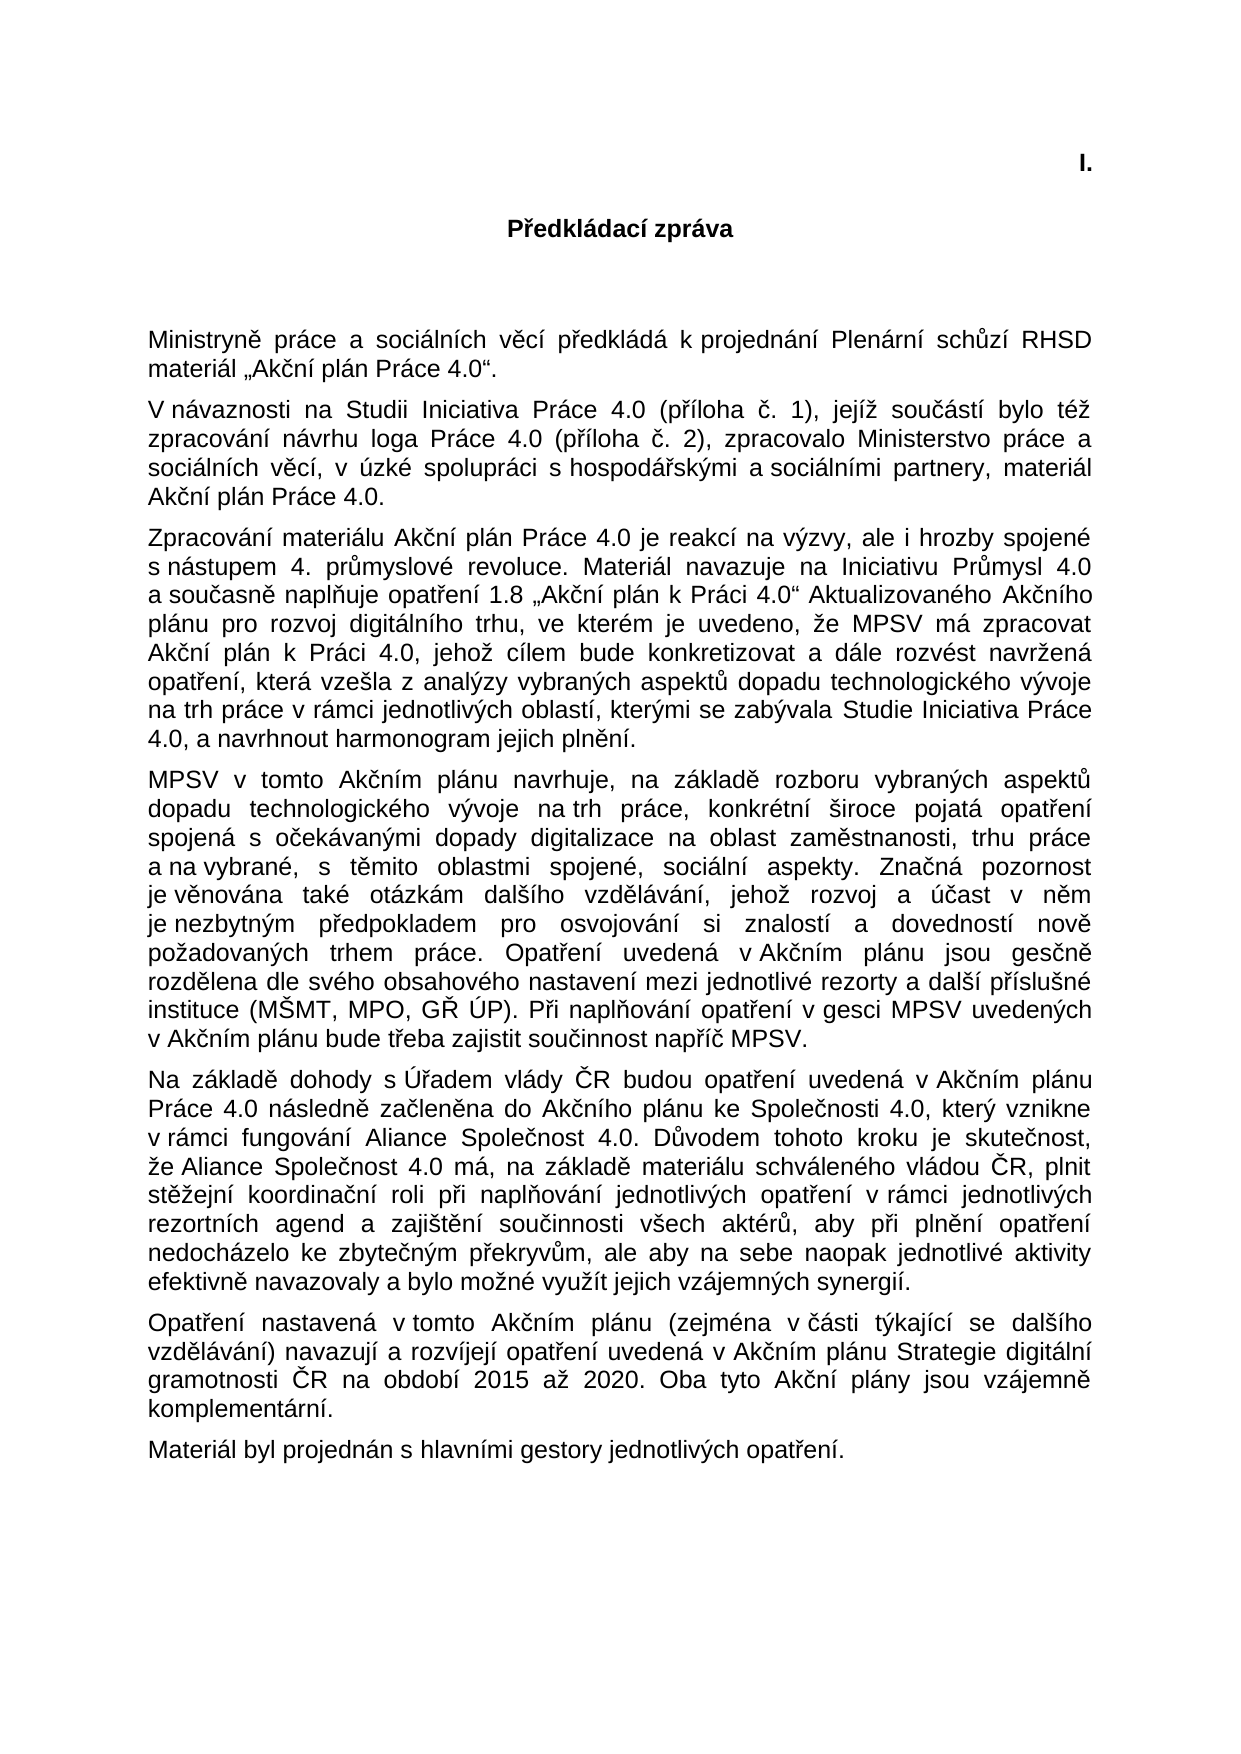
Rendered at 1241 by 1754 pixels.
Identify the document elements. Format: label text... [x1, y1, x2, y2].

text Na základě dohody s Úřadem vlády ČR budou opatření uvedená v Akčním plánu Práce 4.0 následně začleněna do Akčního plánu ke Společnosti 4.0, který vznikne v rámci fungování Aliance Společnost 4.0. Důvodem tohoto kroku je skutečnost, že Aliance Společnost 4.0 má, na základě materiálu schváleného vládou ČR, plnit stěžejní koordinační roli při naplňování jednotlivých opatření v rámci jednotlivých rezortních agend a zajištění součinnosti všech aktérů, aby při plnění opatření nedocházelo ke zbytečným překryvům, ale aby na sebe naopak jednotlivé aktivity efektivně navazovaly a bylo možné využít jejich vzájemných synergií. [148, 1065, 1093, 1295]
text Ministryně práce a sociálních věcí předkládá k projednání Plenární schůzí RHSD materiál „Akční plán Práce 4.0“. [148, 325, 1093, 383]
text Předkládací zpráva [148, 214, 1093, 242]
text Zpracování materiálu Akční plán Práce 4.0 je reakcí na výzvy, ale i hrozby spojené s nástupem 4. průmyslové revoluce. Materiál navazuje na Iniciativu Průmysl 4.0 a současně naplňuje opatření 1.8 „Akční plán k Práci 4.0“ Aktualizovaného Akčního plánu pro rozvoj digitálního trhu, ve kterém je uvedeno, že MPSV má zpracovat Akční plán k Práci 4.0, jehož cílem bude konkretizovat a dále rozvést navržená opatření, která vzešla z analýzy vybraných aspektů dopadu technologického vývoje na trh práce v rámci jednotlivých oblastí, kterými se zabývala Studie Iniciativa Práce 4.0, a navrhnout harmonogram jejich plnění. [148, 523, 1093, 753]
text V návaznosti na Studii Iniciativa Práce 4.0 (příloha č. 1), jejíž součástí bylo též zpracování návrhu loga Práce 4.0 (příloha č. 2), zpracovalo Ministerstvo práce a sociálních věcí, v úzké spolupráci s hospodářskými a sociálními partnery, materiál Akční plán Práce 4.0. [148, 395, 1093, 510]
text I. [148, 148, 1093, 176]
text Materiál byl projednán s hlavními gestory jednotlivých opatření. [148, 1435, 1093, 1464]
text Opatření nastavená v tomto Akčním plánu (zejména v části týkající se dalšího vzdělávání) navazují a rozvíjejí opatření uvedená v Akčním plánu Strategie digitální gramotnosti ČR na období 2015 až 2020. Oba tyto Akční plány jsou vzájemně komplementární. [148, 1308, 1093, 1423]
text MPSV v tomto Akčním plánu navrhuje, na základě rozboru vybraných aspektů dopadu technologického vývoje na trh práce, konkrétní široce pojatá opatření spojená s očekávanými dopady digitalizace na oblast zaměstnanosti, trhu práce a na vybrané, s těmito oblastmi spojené, sociální aspekty. Značná pozornost je věnována také otázkám dalšího vzdělávání, jehož rozvoj a účast v něm je nezbytným předpokladem pro osvojování si znalostí a dovedností nově požadovaných trhem práce. Opatření uvedená v Akčním plánu jsou gesčně rozdělena dle svého obsahového nastavení mezi jednotlivé rezorty a další příslušné instituce (MŠMT, MPO, GŘ ÚP). Při naplňování opatření v gesci MPSV uvedených v Akčním plánu bude třeba zajistit součinnost napříč MPSV. [148, 765, 1093, 1053]
